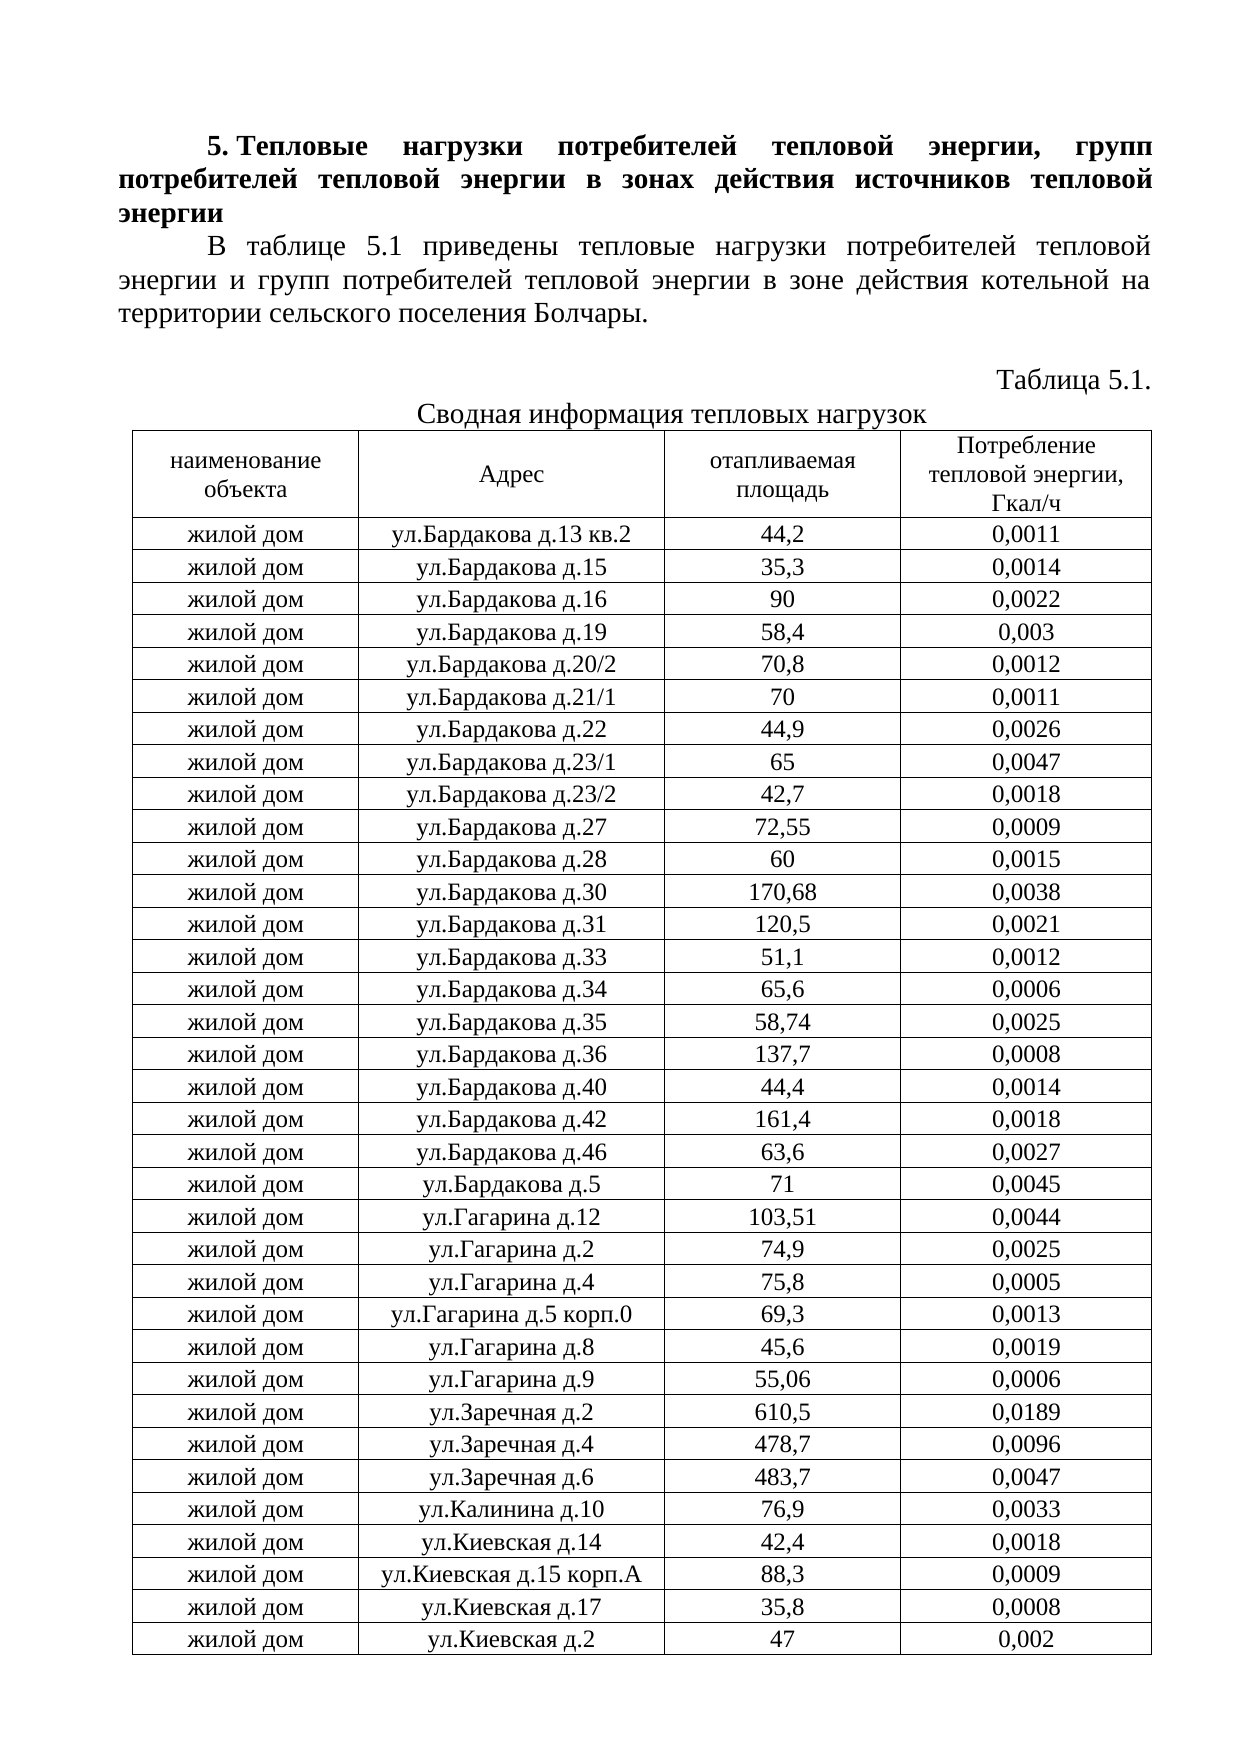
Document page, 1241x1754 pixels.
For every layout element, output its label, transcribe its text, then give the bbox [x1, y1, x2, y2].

table_cell 60 [665, 843, 900, 874]
table_cell 65,6 [665, 973, 900, 1004]
table_cell 483,7 [665, 1460, 900, 1492]
table_cell ул.Гагарина д.12 [359, 1200, 664, 1232]
table_cell ул.Гагарина д.2 [359, 1233, 664, 1264]
table_cell 0,0012 [901, 940, 1151, 972]
table_cell 70 [665, 680, 900, 712]
table_cell ул.Бардакова д.23/1 [359, 745, 664, 777]
table_cell жилой дом [133, 1460, 358, 1492]
table_cell 65 [665, 745, 900, 777]
table_cell ул.Гагарина д.4 [359, 1265, 664, 1297]
table_cell жилой дом [133, 810, 358, 842]
table_cell жилой дом [133, 615, 358, 647]
table_cell 71 [665, 1168, 900, 1199]
table_cell 0,0025 [901, 1233, 1151, 1264]
table_cell 0,0045 [901, 1168, 1151, 1199]
table_cell ул.Бардакова д.22 [359, 713, 664, 744]
table_cell жилой дом [133, 745, 358, 777]
table_cell 90 [665, 583, 900, 614]
table_cell ул.Киевская д.2 [359, 1623, 664, 1654]
table_cell 69,3 [665, 1298, 900, 1329]
table_cell 0,0011 [901, 518, 1151, 549]
table_cell 75,8 [665, 1265, 900, 1297]
table_cell 0,0011 [901, 680, 1151, 712]
table_cell жилой дом [133, 1070, 358, 1102]
table_cell ул.Бардакова д.28 [359, 843, 664, 874]
table_cell 35,3 [665, 550, 900, 582]
table_cell жилой дом [133, 875, 358, 907]
table_cell 0,0044 [901, 1200, 1151, 1232]
table_cell 0,0018 [901, 1525, 1151, 1557]
table_cell 137,7 [665, 1038, 900, 1069]
table_cell 610,5 [665, 1395, 900, 1427]
table_cell ул.Бардакова д.15 [359, 550, 664, 582]
table_cell 0,0006 [901, 1363, 1151, 1394]
table_cell жилой дом [133, 1330, 358, 1362]
table_cell жилой дом [133, 1265, 358, 1297]
table_cell жилой дом [133, 648, 358, 679]
table_cell жилой дом [133, 908, 358, 939]
table_cell 103,51 [665, 1200, 900, 1232]
text В таблице 5.1 приведены тепловые нагрузки потребителей тепловой энергии и групп потребителей тепловой энергии в зоне действия котельной на территории сельского поселения Болчары. [118, 228, 1152, 329]
text Таблица 5.1. [118, 362, 1152, 396]
table_cell жилой дом [133, 518, 358, 549]
table_cell жилой дом [133, 1103, 358, 1134]
table_cell ул.Гагарина д.9 [359, 1363, 664, 1394]
table_cell 70,8 [665, 648, 900, 679]
table_cell ул.Бардакова д.34 [359, 973, 664, 1004]
table_cell 0,0009 [901, 1558, 1151, 1589]
table_cell 0,0096 [901, 1428, 1151, 1459]
table_cell 0,0008 [901, 1590, 1151, 1622]
table_cell ул.Гагарина д.8 [359, 1330, 664, 1362]
table_cell 72,55 [665, 810, 900, 842]
table_cell ул.Бардакова д.35 [359, 1005, 664, 1037]
table_cell 42,7 [665, 778, 900, 809]
table_cell 42,4 [665, 1525, 900, 1557]
table_cell 0,0008 [901, 1038, 1151, 1069]
table_cell 0,0033 [901, 1493, 1151, 1524]
table_cell жилой дом [133, 973, 358, 1004]
table_cell ул.Гагарина д.5 корп.0 [359, 1298, 664, 1329]
table_cell ул.Бардакова д.13 кв.2 [359, 518, 664, 549]
table_cell 88,3 [665, 1558, 900, 1589]
table_cell ул.Бардакова д.27 [359, 810, 664, 842]
table_cell ул.Бардакова д.46 [359, 1135, 664, 1167]
table_cell 0,0189 [901, 1395, 1151, 1427]
table_cell 44,4 [665, 1070, 900, 1102]
table_cell 170,68 [665, 875, 900, 907]
table_cell 0,0005 [901, 1265, 1151, 1297]
table_cell ул.Бардакова д.40 [359, 1070, 664, 1102]
list Тепловые нагрузки потребителей тепловой энергии, групп потребителей тепловой энергии в зонах действия источников тепловой энергии [118, 128, 1154, 228]
table_cell жилой дом [133, 1168, 358, 1199]
table_cell ул.Бардакова д.36 [359, 1038, 664, 1069]
table_cell ул.Бардакова д.21/1 [359, 680, 664, 712]
table_cell 0,003 [901, 615, 1151, 647]
table_cell жилой дом [133, 550, 358, 582]
table_cell 478,7 [665, 1428, 900, 1459]
table_cell 0,0012 [901, 648, 1151, 679]
table_cell ул.Бардакова д.31 [359, 908, 664, 939]
table_cell ул.Бардакова д.20/2 [359, 648, 664, 679]
table_cell жилой дом [133, 1558, 358, 1589]
table_cell 0,0013 [901, 1298, 1151, 1329]
table_cell жилой дом [133, 1428, 358, 1459]
table_cell жилой дом [133, 583, 358, 614]
table_cell жилой дом [133, 1395, 358, 1427]
table_cell 58,74 [665, 1005, 900, 1037]
table_cell 0,0006 [901, 973, 1151, 1004]
table_cell жилой дом [133, 1623, 358, 1654]
table_cell жилой дом [133, 1135, 358, 1167]
table_cell ул.Киевская д.17 [359, 1590, 664, 1622]
table_cell жилой дом [133, 1038, 358, 1069]
table_cell 120,5 [665, 908, 900, 939]
table_cell 0,0009 [901, 810, 1151, 842]
table_cell 0,0027 [901, 1135, 1151, 1167]
table_cell ул.Киевская д.14 [359, 1525, 664, 1557]
table_cell 63,6 [665, 1135, 900, 1167]
table_cell 161,4 [665, 1103, 900, 1134]
table_cell 0,0014 [901, 1070, 1151, 1102]
table_cell ул.Бардакова д.42 [359, 1103, 664, 1134]
table_cell 44,2 [665, 518, 900, 549]
table_cell 45,6 [665, 1330, 900, 1362]
table_cell 55,06 [665, 1363, 900, 1394]
table_cell 74,9 [665, 1233, 900, 1264]
table_cell 0,002 [901, 1623, 1151, 1654]
text Сводная информация тепловых нагрузок [118, 396, 1152, 429]
table_cell ул.Бардакова д.30 [359, 875, 664, 907]
table_cell жилой дом [133, 1200, 358, 1232]
table_cell 0,0047 [901, 1460, 1151, 1492]
table_cell жилой дом [133, 1005, 358, 1037]
table_cell жилой дом [133, 1363, 358, 1394]
table_cell жилой дом [133, 1590, 358, 1622]
table_cell ул.Киевская д.15 корп.А [359, 1558, 664, 1589]
table_cell 0,0019 [901, 1330, 1151, 1362]
table_cell жилой дом [133, 713, 358, 744]
table_cell 0,0014 [901, 550, 1151, 582]
table_cell ул.Заречная д.4 [359, 1428, 664, 1459]
table_cell ул.Бардакова д.19 [359, 615, 664, 647]
table_cell 35,8 [665, 1590, 900, 1622]
table_cell 51,1 [665, 940, 900, 972]
table_cell 0,0026 [901, 713, 1151, 744]
table_cell 0,0018 [901, 778, 1151, 809]
table_cell 0,0018 [901, 1103, 1151, 1134]
table_cell жилой дом [133, 1298, 358, 1329]
table_cell 0,0021 [901, 908, 1151, 939]
table_header Адрес [359, 431, 664, 517]
table_cell ул.Бардакова д.33 [359, 940, 664, 972]
table_cell 0,0025 [901, 1005, 1151, 1037]
table_cell 58,4 [665, 615, 900, 647]
table_cell ул.Бардакова д.23/2 [359, 778, 664, 809]
table_cell 47 [665, 1623, 900, 1654]
table_cell жилой дом [133, 843, 358, 874]
table_cell 44,9 [665, 713, 900, 744]
table_cell 0,0038 [901, 875, 1151, 907]
table_cell ул.Бардакова д.16 [359, 583, 664, 614]
table_cell ул.Заречная д.2 [359, 1395, 664, 1427]
table_header Потребление тепловой энергии, Гкал/ч [901, 431, 1151, 517]
table_cell жилой дом [133, 1233, 358, 1264]
table_cell жилой дом [133, 778, 358, 809]
table_header отапливаемая площадь [665, 431, 900, 517]
table_cell ул.Калинина д.10 [359, 1493, 664, 1524]
table_cell жилой дом [133, 1525, 358, 1557]
table_cell 0,0015 [901, 843, 1151, 874]
table_cell жилой дом [133, 940, 358, 972]
table_cell 76,9 [665, 1493, 900, 1524]
table_cell ул.Бардакова д.5 [359, 1168, 664, 1199]
table_cell 0,0047 [901, 745, 1151, 777]
table_cell ул.Заречная д.6 [359, 1460, 664, 1492]
table_header наименование объекта [133, 431, 358, 517]
table_cell жилой дом [133, 1493, 358, 1524]
table_cell жилой дом [133, 680, 358, 712]
table_cell 0,0022 [901, 583, 1151, 614]
